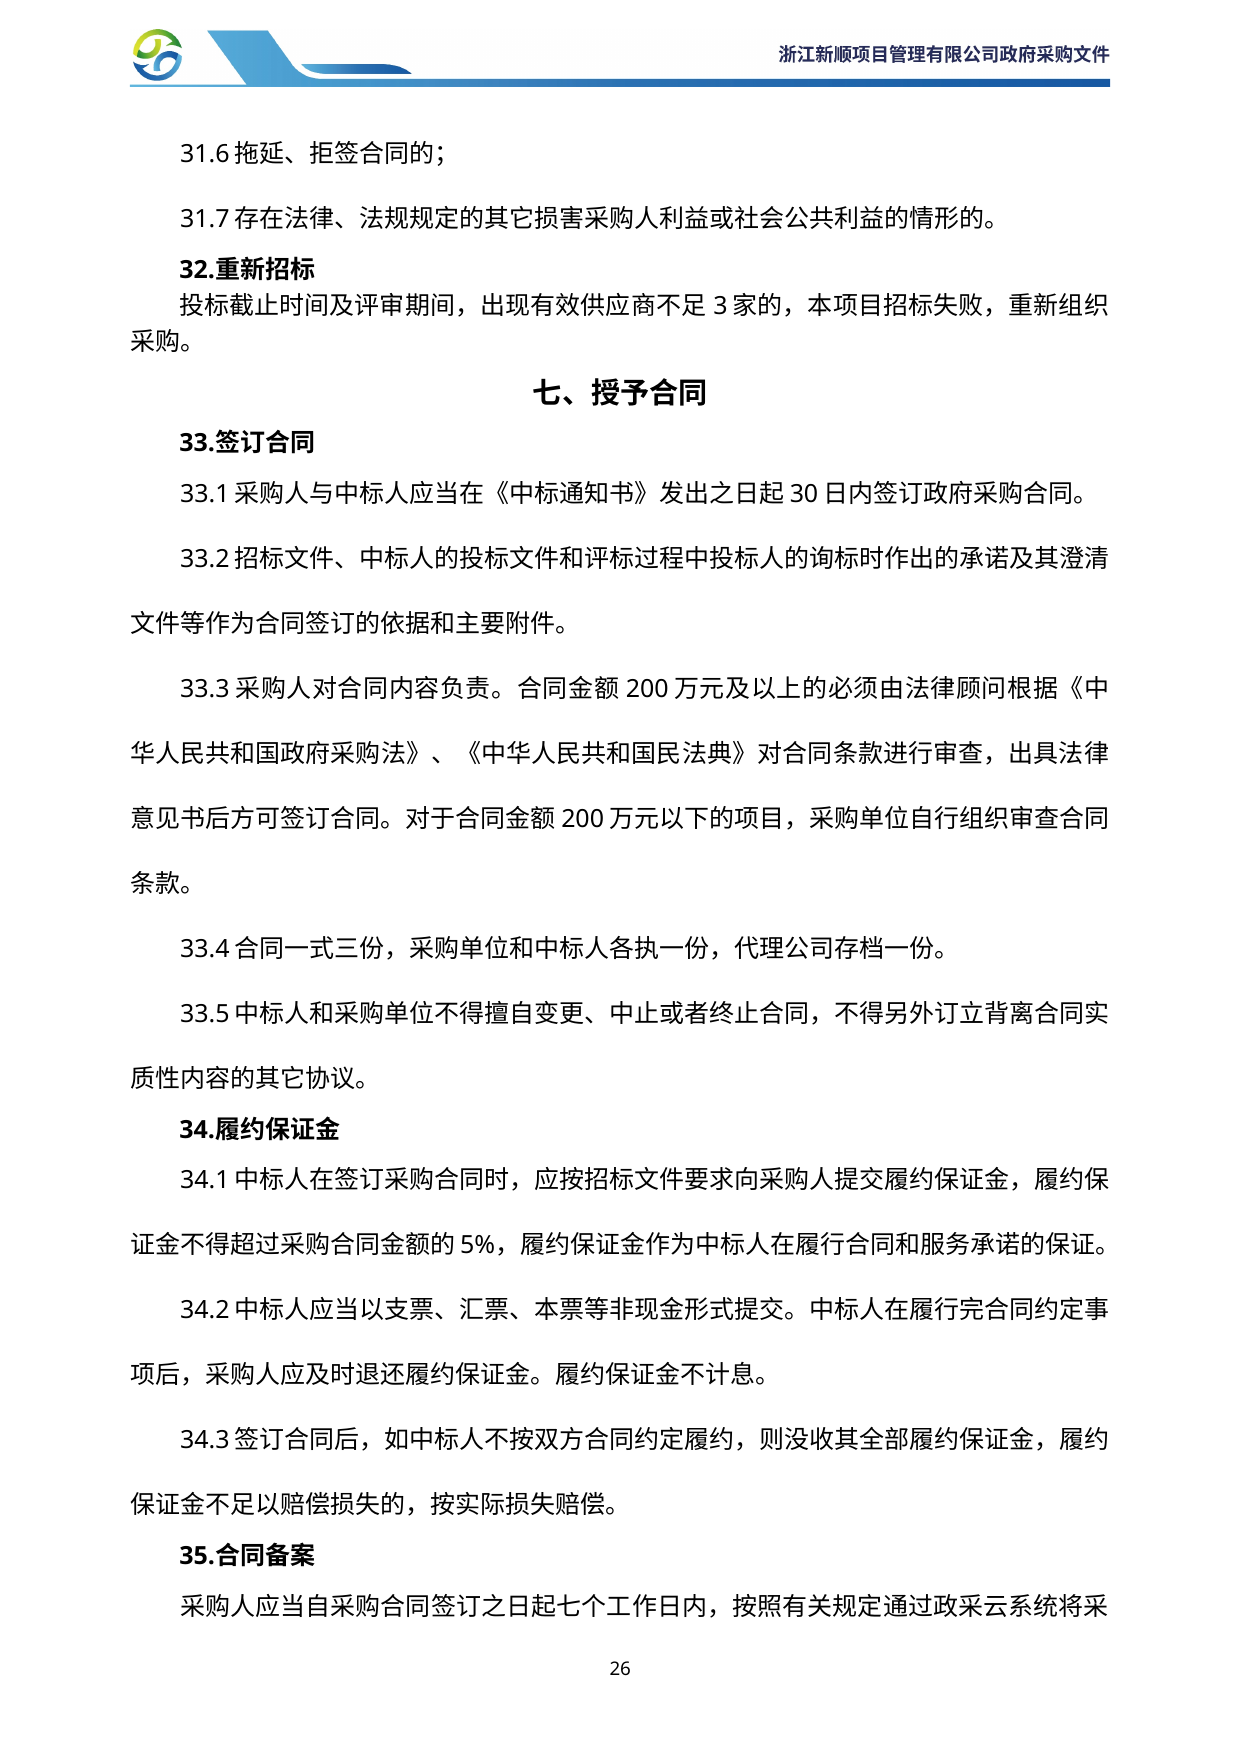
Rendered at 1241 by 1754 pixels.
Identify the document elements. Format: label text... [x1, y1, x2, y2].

text 34.1中标人在签订采购合同时，应按招标文件要求向采购人提交履约保证金，履约保证金不得超过采购合同金额的5%，履约保证金作为中标人在履行合同和服务承诺的保证。 [130, 1145, 1110, 1275]
subtitle 七、授予合同 [130, 358, 1110, 423]
text 34.3签订合同后，如中标人不按双方合同约定履约，则没收其全部履约保证金，履约保证金不足以赔偿损失的，按实际损失赔偿。 [130, 1405, 1110, 1535]
text 投标截止时间及评审期间，出现有效供应商不足3家的，本项目招标失败，重新组织采购。 [130, 285, 1110, 358]
text 31.6拖延、拒签合同的； [130, 119, 1110, 184]
text 33.5中标人和采购单位不得擅自变更、中止或者终止合同，不得另外订立背离合同实质性内容的其它协议。 [130, 979, 1110, 1109]
text 33.3采购人对合同内容负责。合同金额200万元及以上的必须由法律顾问根据《中华人民共和国政府采购法》、《中华人民共和国民法典》对合同条款进行审查，出具法律意见书后方可签订合同。对于合同金额200万元以下的项目，采购单位自行组织审查合同条款。 [130, 654, 1110, 914]
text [130, 1572, 1110, 1637]
text 32.重新招标 [130, 249, 1110, 285]
text 33.2招标文件、中标人的投标文件和评标过程中投标人的询标时作出的承诺及其澄清文件等作为合同签订的依据和主要附件。 [130, 524, 1110, 654]
text 35.合同备案 [130, 1535, 1110, 1572]
text 34.履约保证金 [130, 1109, 1110, 1145]
text 33.1采购人与中标人应当在《中标通知书》发出之日起30日内签订政府采购合同。 [130, 459, 1110, 524]
picture [129, 29, 1111, 87]
text 33.签订合同 [130, 423, 1110, 459]
text 31.7存在法律、法规规定的其它损害采购人利益或社会公共利益的情形的。 [130, 184, 1110, 249]
text 34.2中标人应当以支票、汇票、本票等非现金形式提交。中标人在履行完合同约定事项后，采购人应及时退还履约保证金。履约保证金不计息。 [130, 1275, 1110, 1405]
text 33.4合同一式三份，采购单位和中标人各执一份，代理公司存档一份。 [130, 914, 1110, 979]
